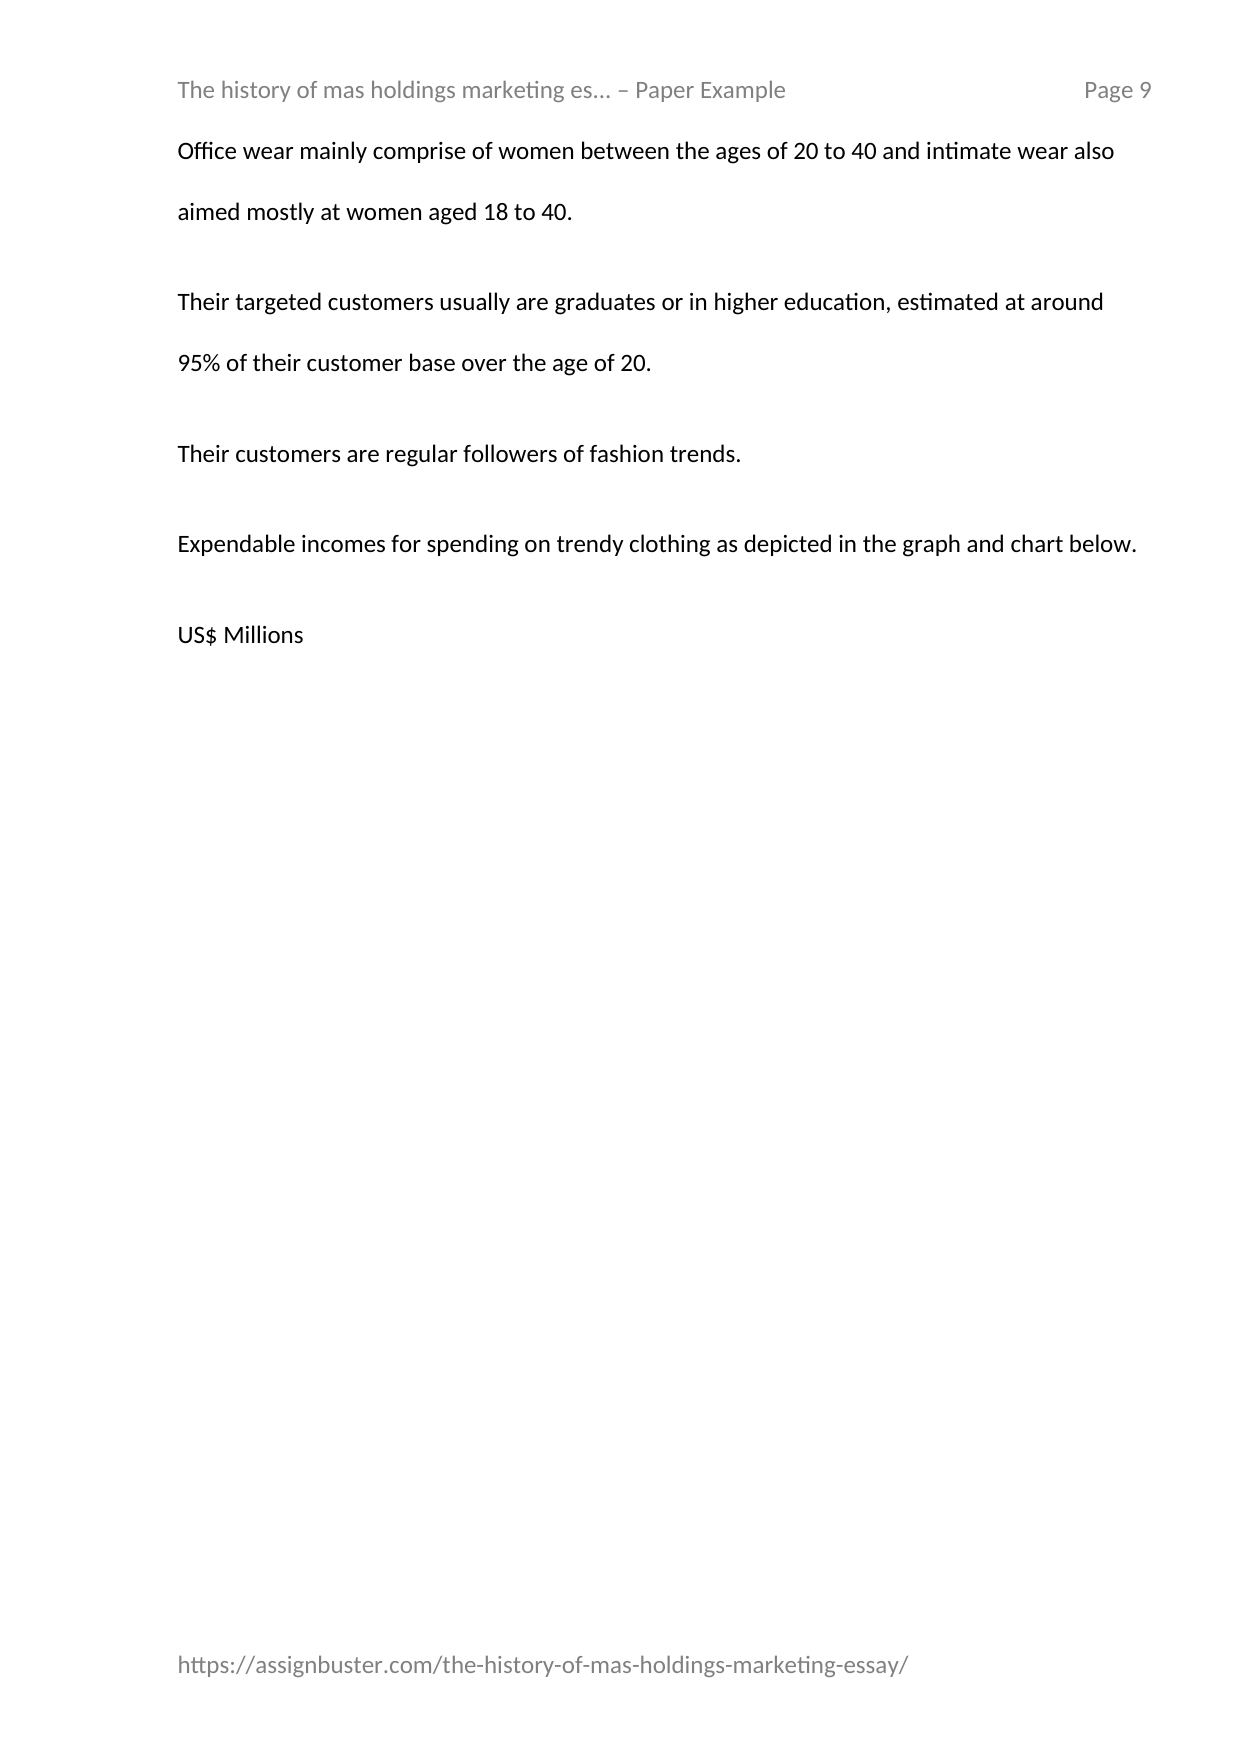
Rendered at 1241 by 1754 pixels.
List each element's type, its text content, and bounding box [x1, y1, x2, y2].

text Expendable incomes for spending on trendy clothing as depicted in the graph and chart below. [177, 528, 1152, 559]
text US$ Millions [177, 619, 1152, 649]
text Their customers are regular followers of fashion trends. [177, 438, 1152, 468]
text Office wear mainly comprise of women between the ages of 20 to 40 and intimate wear also aimed mostly at women aged 18 to 40. [177, 135, 1152, 226]
text Their targeted customers usually are graduates or in higher education, estimated at around 95% of their customer base over the age of 20. [177, 286, 1152, 378]
